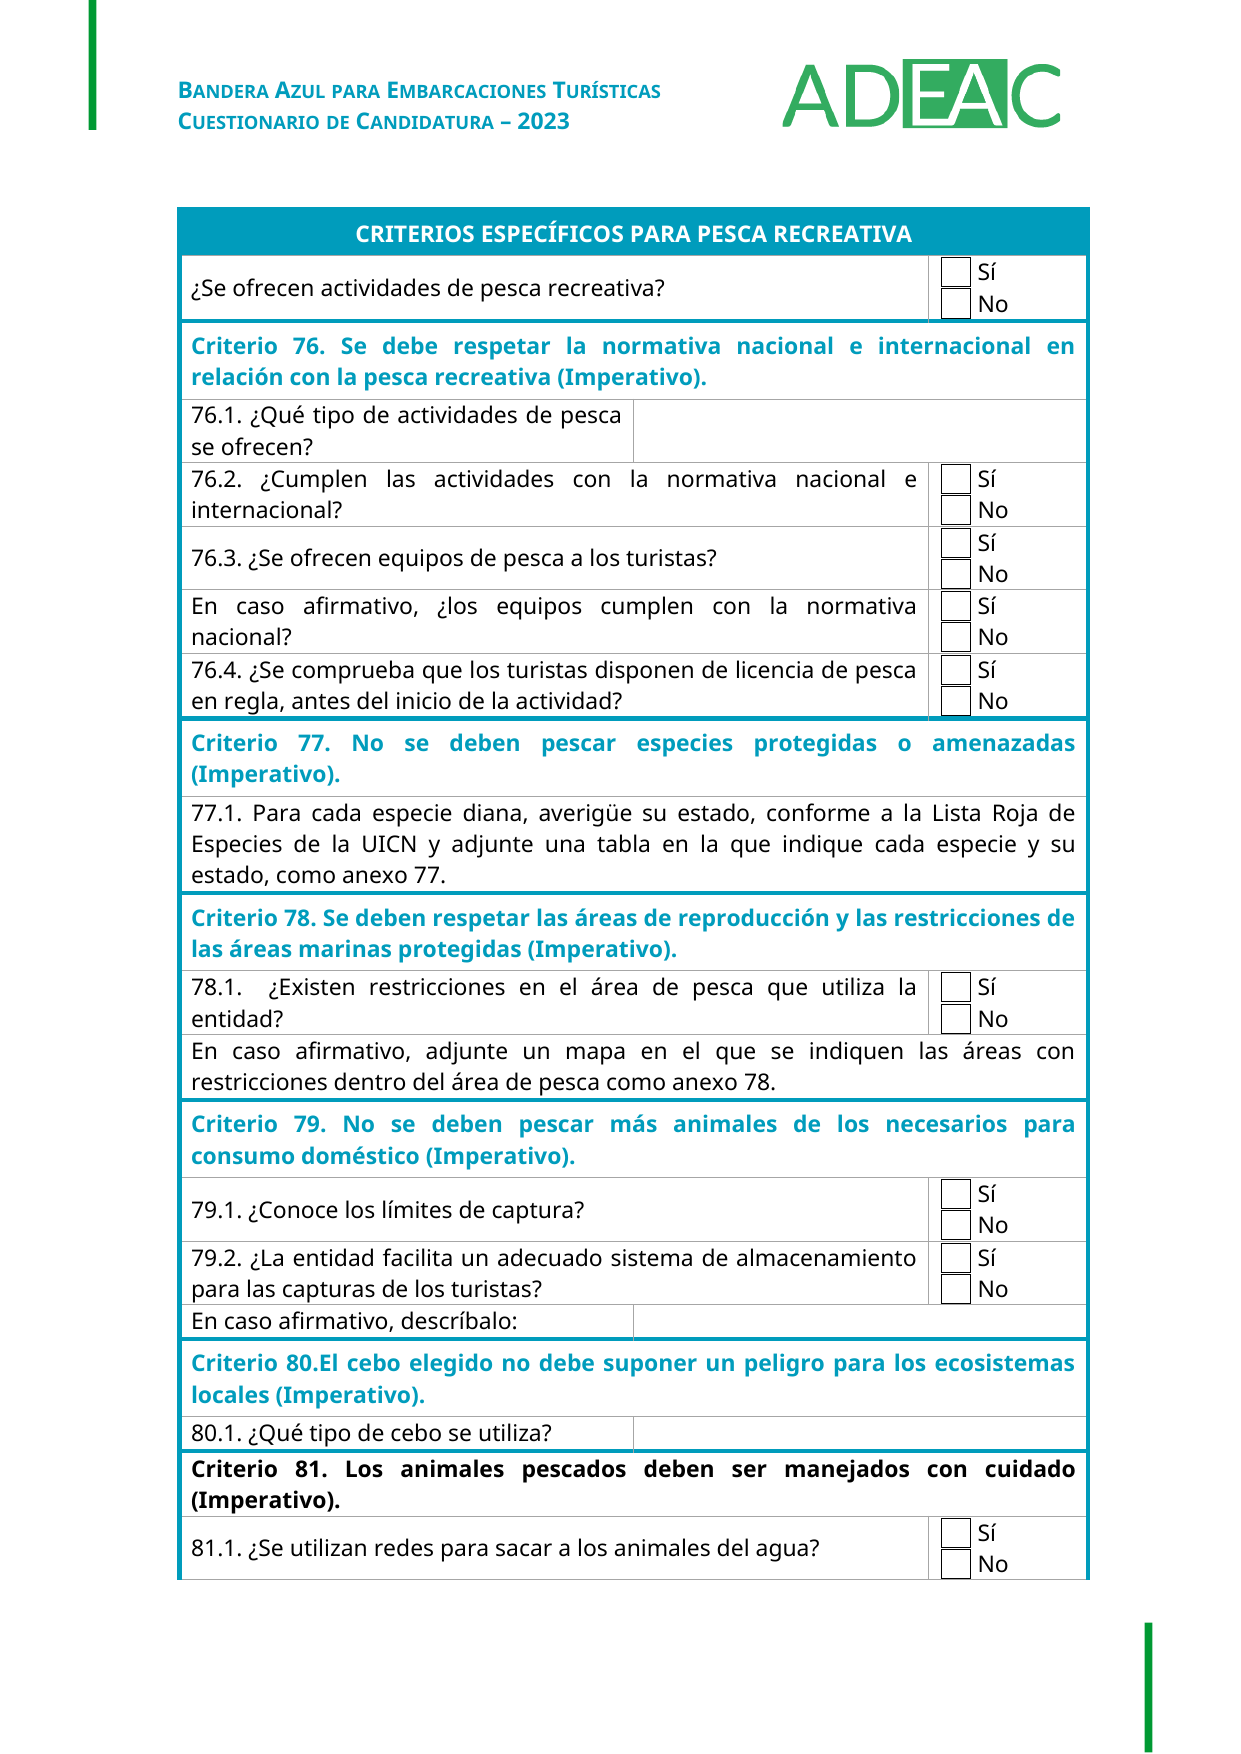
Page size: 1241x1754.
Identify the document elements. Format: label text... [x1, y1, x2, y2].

table_cell Sí No [929, 1242, 1086, 1304]
table_cell Sí No [929, 654, 1086, 716]
table_cell 78.1. ¿Existen restricciones en el área de pesca que utiliza la entidad? [182, 971, 928, 1034]
table_cell 80.1. ¿Qué tipo de cebo se utiliza? [182, 1417, 633, 1448]
table_cell 76.4. ¿Se comprueba que los turistas disponen de licencia de pesca en regla, antes del inicio de la actividad? [182, 654, 928, 716]
table_cell ¿Se ofrecen actividades de pesca recreativa? [182, 256, 928, 319]
table_cell En caso afirmativo, adjunte un mapa en el que se indiquen las áreas con restricciones dentro del área de pesca como anexo 78. [182, 1035, 1086, 1097]
table_cell Criterio 77. No se deben pescar especies protegidas o amenazadas (Imperativo). [182, 721, 1086, 796]
table_header CRITERIOS ESPECÍFICOS PARA PESCA RECREATIVA [182, 212, 1086, 255]
table_cell Criterio 79. No se deben pescar más animales de los necesarios para consumo doméstico (Imperativo). [182, 1102, 1086, 1177]
table_cell [634, 400, 1086, 462]
table_cell 76.3. ¿Se ofrecen equipos de pesca a los turistas? [182, 527, 928, 589]
table_cell Sí No [929, 527, 1086, 589]
table_cell 79.1. ¿Conoce los límites de captura? [182, 1178, 928, 1241]
table_cell Criterio 81. Los animales pescados deben ser manejados con cuidado (Imperativo). [182, 1453, 1086, 1516]
table_cell Criterio 76. Se debe respetar la normativa nacional e internacional en relación con la pesca recreativa (Imperativo). [182, 323, 1086, 398]
table_cell Sí No [929, 1178, 1086, 1241]
table_cell 77.1. Para cada especie diana, averigüe su estado, conforme a la Lista Roja de Especies de la UICN y adjunte una tabla en la que indique cada especie y su estado, como anexo 77. [182, 797, 1086, 891]
table_cell Sí No [929, 1517, 1086, 1579]
table_cell [634, 1305, 1086, 1336]
table_cell Criterio 78. Se deben respetar las áreas de reproducción y las restricciones de las áreas marinas protegidas (Imperativo). [182, 895, 1086, 970]
table_cell Sí No [929, 590, 1086, 653]
table_cell Sí No [929, 463, 1086, 526]
table_cell Sí No [929, 971, 1086, 1034]
table_cell 81.1. ¿Se utilizan redes para sacar a los animales del agua? [182, 1517, 928, 1579]
table_cell 76.2. ¿Cumplen las actividades con la normativa nacional e internacional? [182, 463, 928, 526]
table_cell 76.1. ¿Qué tipo de actividades de pesca se ofrecen? [182, 400, 633, 462]
table_cell 79.2. ¿La entidad facilita un adecuado sistema de almacenamiento para las capturas de los turistas? [182, 1242, 928, 1304]
table_cell En caso afirmativo, descríbalo: [182, 1305, 633, 1336]
table_cell Sí No [929, 256, 1086, 319]
picture [781, 59, 1060, 128]
table_cell Criterio 80.El cebo elegido no debe suponer un peligro para los ecosistemas locales (Imperativo). [182, 1341, 1086, 1416]
table_cell [634, 1417, 1086, 1448]
table_cell En caso afirmativo, ¿los equipos cumplen con la normativa nacional? [182, 590, 928, 653]
